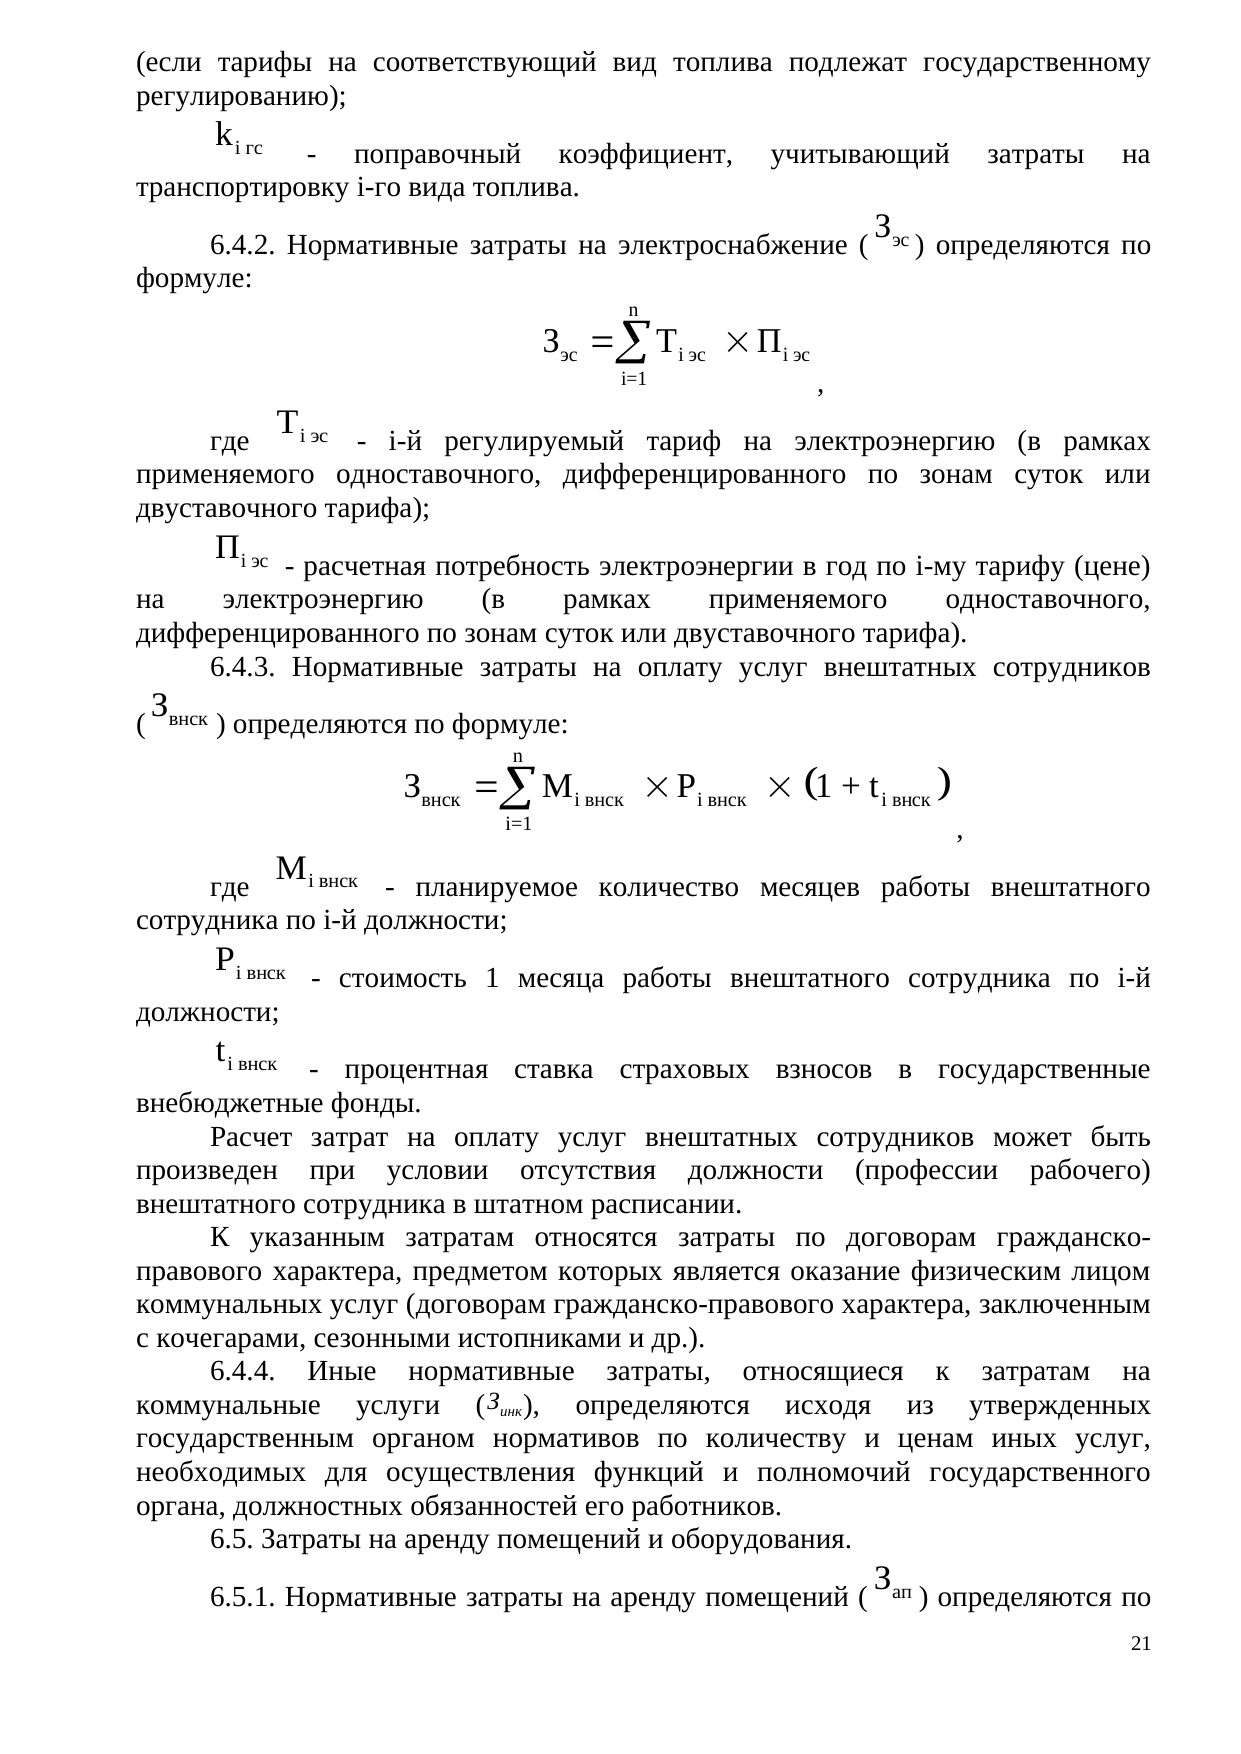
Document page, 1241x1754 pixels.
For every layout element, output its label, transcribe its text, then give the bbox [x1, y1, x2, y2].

text - стоимость 1 месяца работы внештатного сотрудника по i-й должности; [136, 936, 1152, 1027]
text - расчетная потребность электроэнергии в год по i-му тарифу (цене) на электроэнергию (в рамках применяемого одноставочного, дифференцированного по зонам суток или двуставочного тарифа). [136, 524, 1152, 649]
text где - i-й регулируемый тариф на электроэнергию (в рамках применяемого одноставочного, дифференцированного по зонам суток или двуставочного тарифа); [136, 399, 1152, 524]
text , [136, 294, 1152, 399]
text 6.4.4. Иные нормативные затраты, относящиеся к затратам на коммунальные услуги (), определяются исходя из утвержденных государственным органом нормативов по количеству и ценам иных услуг, необходимых для осуществления функций и полномочий государственного органа, должностных обязанностей его работников. [136, 1353, 1152, 1521]
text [136, 1555, 1152, 1613]
text - процентная ставка страховых взносов в государственные внебюджетные фонды. [136, 1027, 1152, 1119]
text , [136, 740, 1152, 845]
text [136, 44, 1152, 111]
text К указанным затратам относятся затраты по договорам гражданско-правового характера, предметом которых является оказание физическим лицом коммунальных услуг (договорам гражданско-правового характера, заключенным с кочегарами, сезонными истопниками и др.). [136, 1219, 1152, 1353]
text - поправочный коэффициент, учитывающий затраты на транспортировку i-го вида топлива. [136, 111, 1152, 203]
text 6.5. Затраты на аренду помещений и оборудования. [136, 1521, 1152, 1555]
text Расчет затрат на оплату услуг внештатных сотрудников может быть произведен при условии отсутствия должности (профессии рабочего) внештатного сотрудника в штатном расписании. [136, 1119, 1152, 1219]
text 6.4.2. Нормативные затраты на электроснабжение () определяются по формуле: [136, 203, 1152, 294]
text 6.4.3. Нормативные затраты на оплату услуг внештатных сотрудников () определяются по формуле: [136, 649, 1152, 740]
text где - планируемое количество месяцев работы внештатного сотрудника по i-й должности; [136, 845, 1152, 936]
